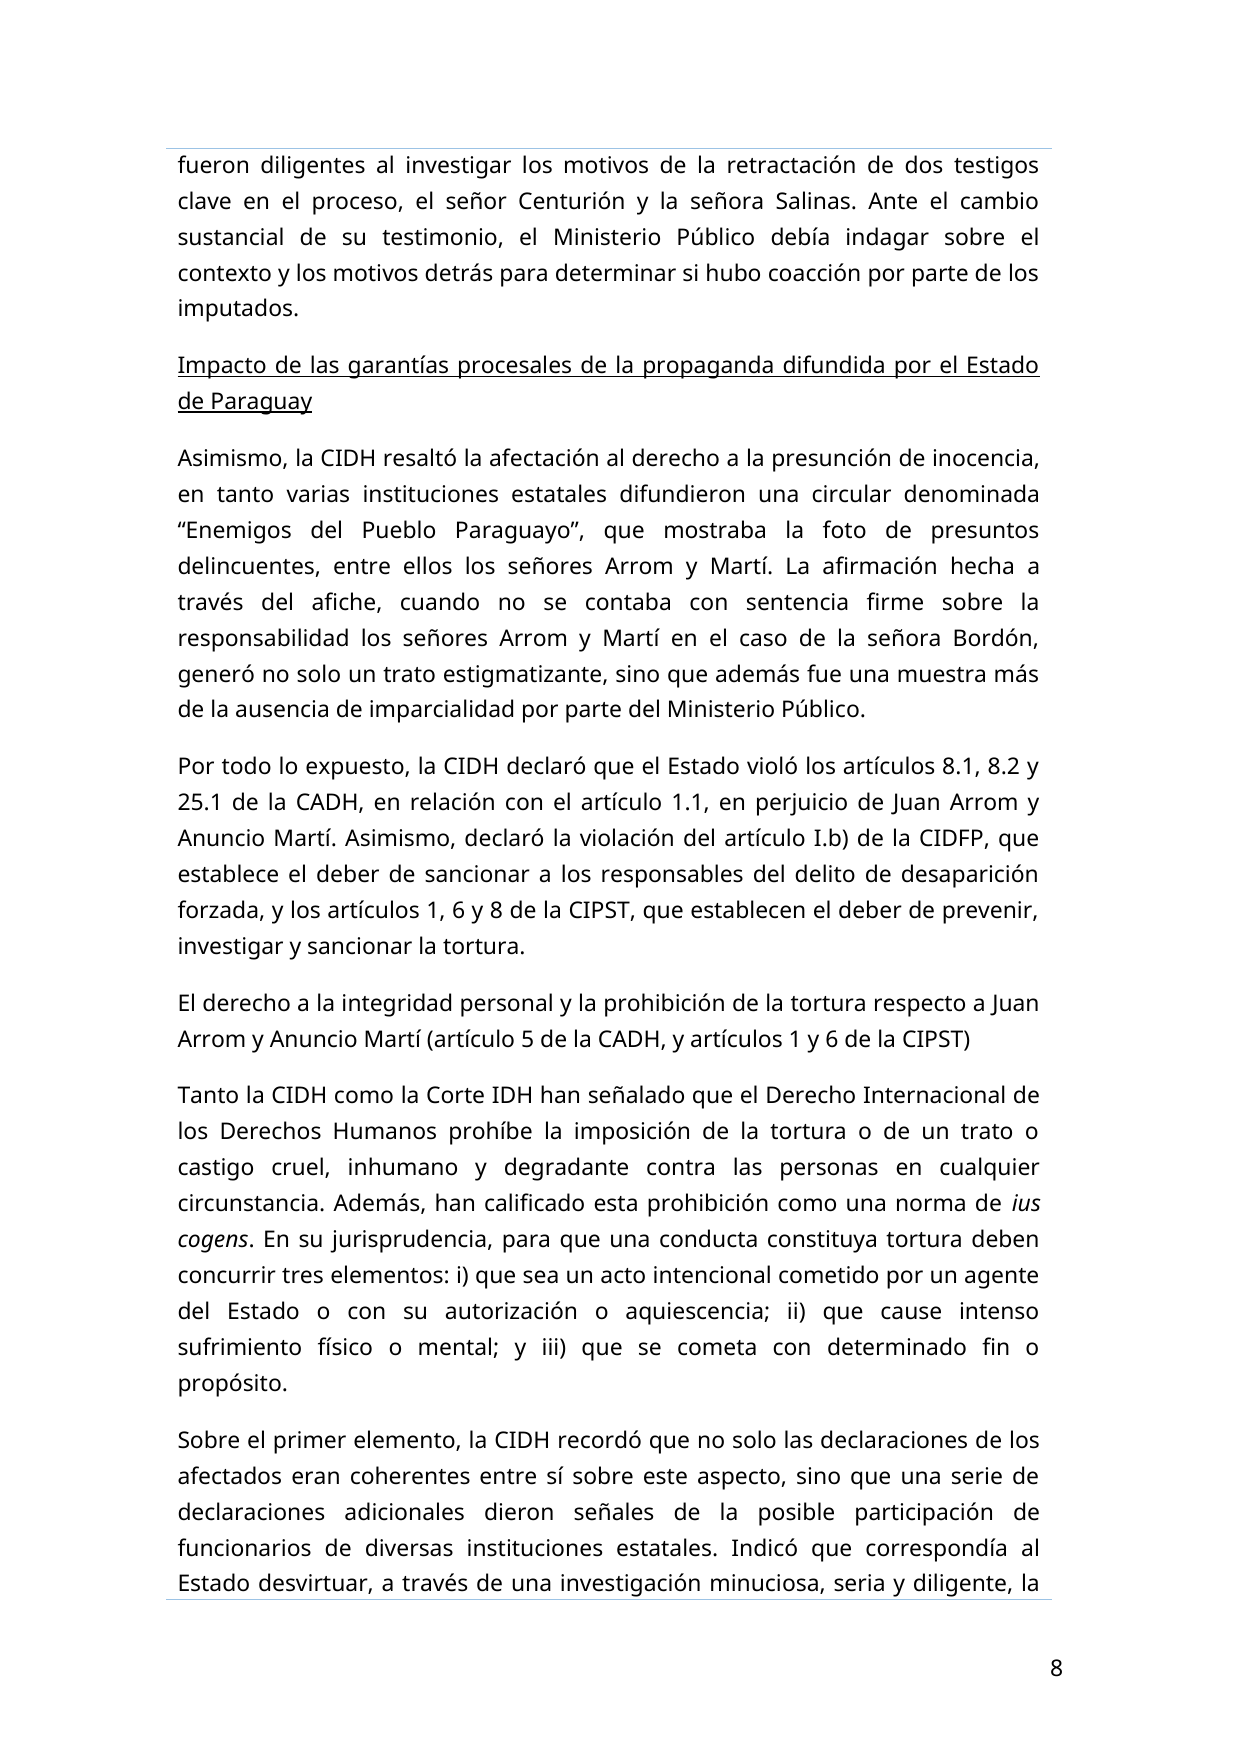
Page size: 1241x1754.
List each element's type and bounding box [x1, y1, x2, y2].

table_cell [166, 149, 1052, 1599]
